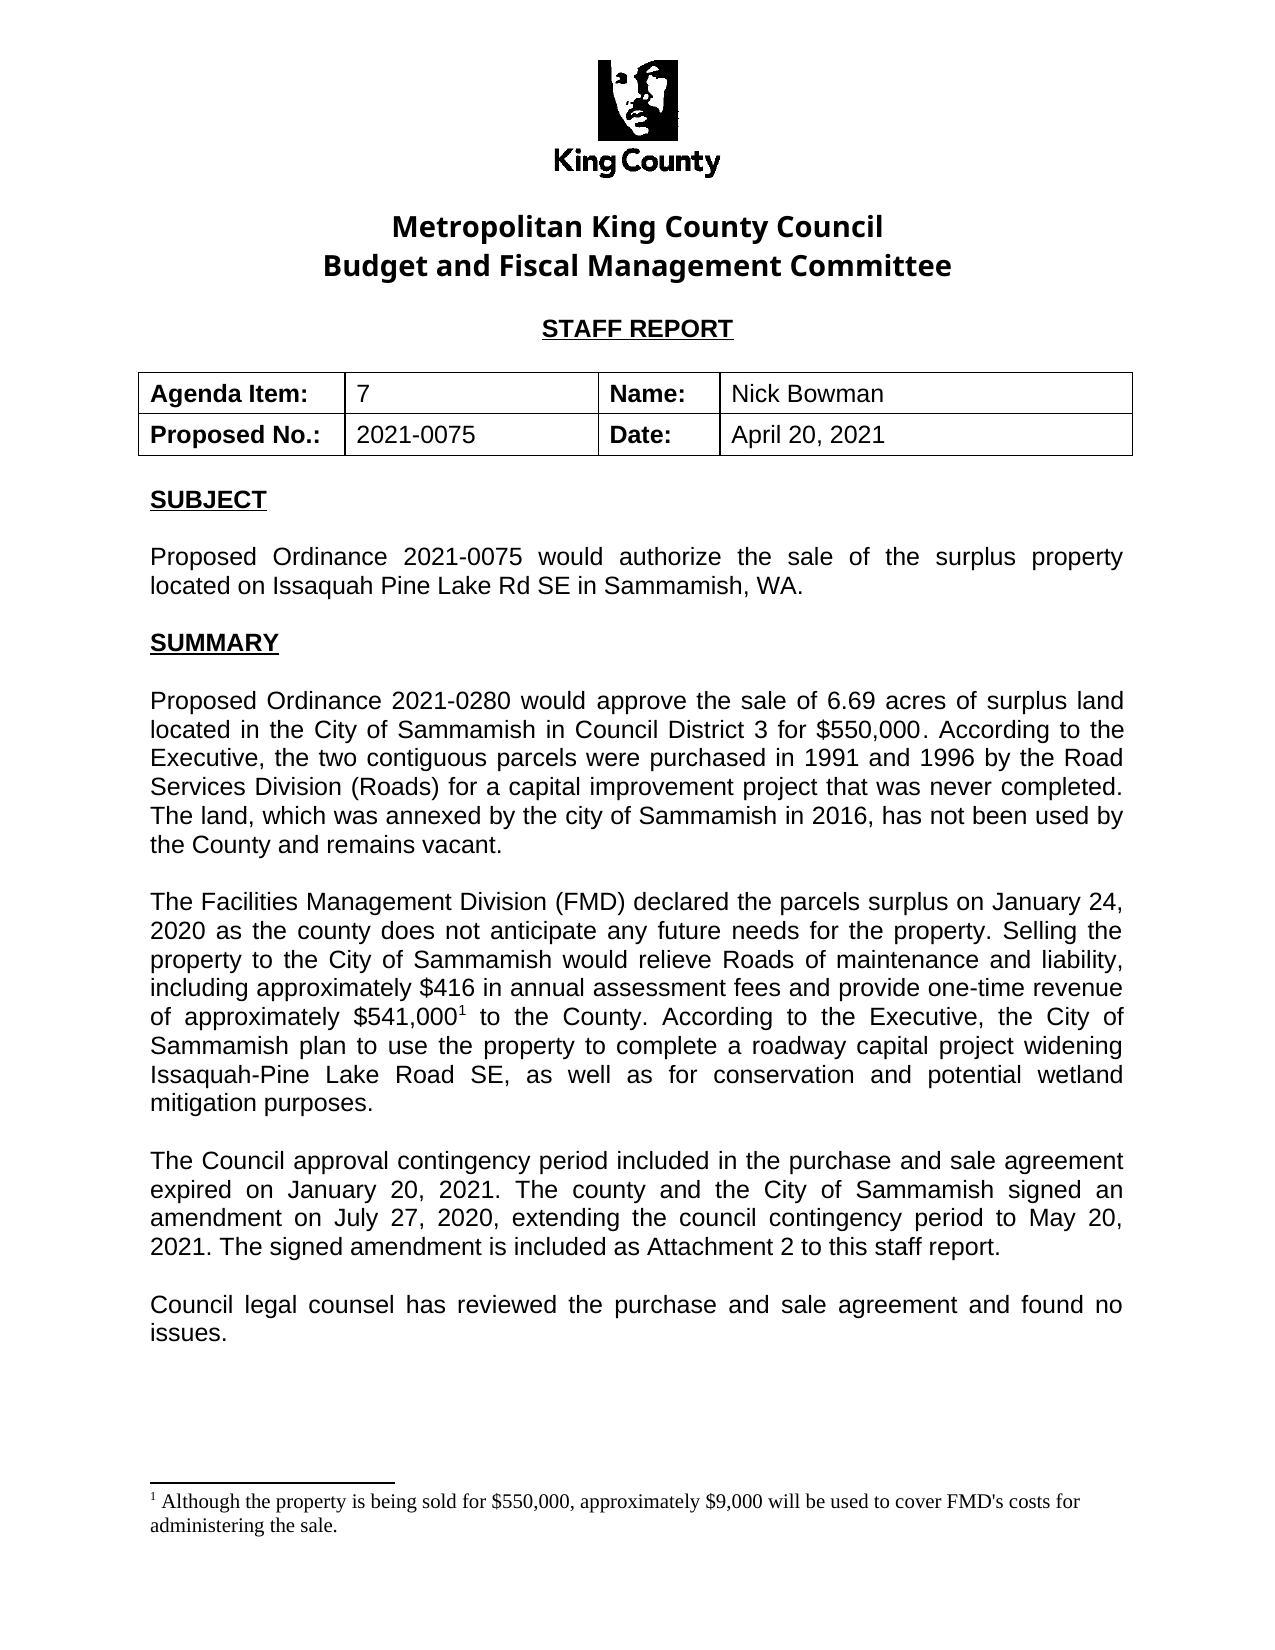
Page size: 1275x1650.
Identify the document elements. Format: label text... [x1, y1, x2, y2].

subtitle STAFF REPORT [150, 314, 1125, 343]
table_header 7 [346, 373, 598, 413]
text Council legal counsel has reviewed the purchase and sale agreement and found no issues. [150, 1290, 1125, 1347]
table_header Name: [599, 373, 719, 413]
text The Facilities Management Division (FMD) declared the parcels surplus on January 24, 2020 as the county does not anticipate any future needs for the property. Selling the property to the City of Sammamish would relieve Roads of maintenance and liability, including approximately $416 in annual assessment fees and provide one-time revenue of approximately $541,000 to the County. According to the Executive, the City of Sammamish plan to use the property to complete a roadway capital project widening Issaquah-Pine Lake Road SE, as well as for conservation and potential wetland mitigation purposes. [150, 887, 1125, 1117]
table_cell Proposed No.: [139, 414, 344, 455]
picture [554, 60, 721, 178]
table_cell April 20, 2021 [721, 414, 1132, 455]
table_cell Date: [599, 414, 719, 455]
text The Council approval contingency period included in the purchase and sale agreement expired on January 20, 2021. The county and the City of Sammamish signed an amendment on July 27, 2020, extending the council contingency period to May 20, 2021. The signed amendment is included as Attachment 2 to this staff report. [150, 1146, 1125, 1261]
text SUMMARY [150, 628, 1125, 657]
table_header Agenda Item: [139, 373, 344, 413]
text Proposed Ordinance 2021-0075 would authorize the sale of the surplus property located on Issaquah Pine Lake Rd SE in Sammamish, WA. [150, 542, 1125, 600]
text Proposed Ordinance 2021-0280 would approve the sale of 6.69 acres of surplus land located in the City of Sammamish in Council District 3 for $550,000. According to the Executive, the two contiguous parcels were purchased in 1991 and 1996 by the Road Services Division (Roads) for a capital improvement project that was never completed. The land, which was annexed by the city of Sammamish in 2016, has not been used by the County and remains vacant. [150, 686, 1125, 858]
table_cell 2021-0075 [346, 414, 598, 455]
text SUBJECT [150, 485, 1125, 513]
table_header Nick Bowman [721, 373, 1132, 413]
